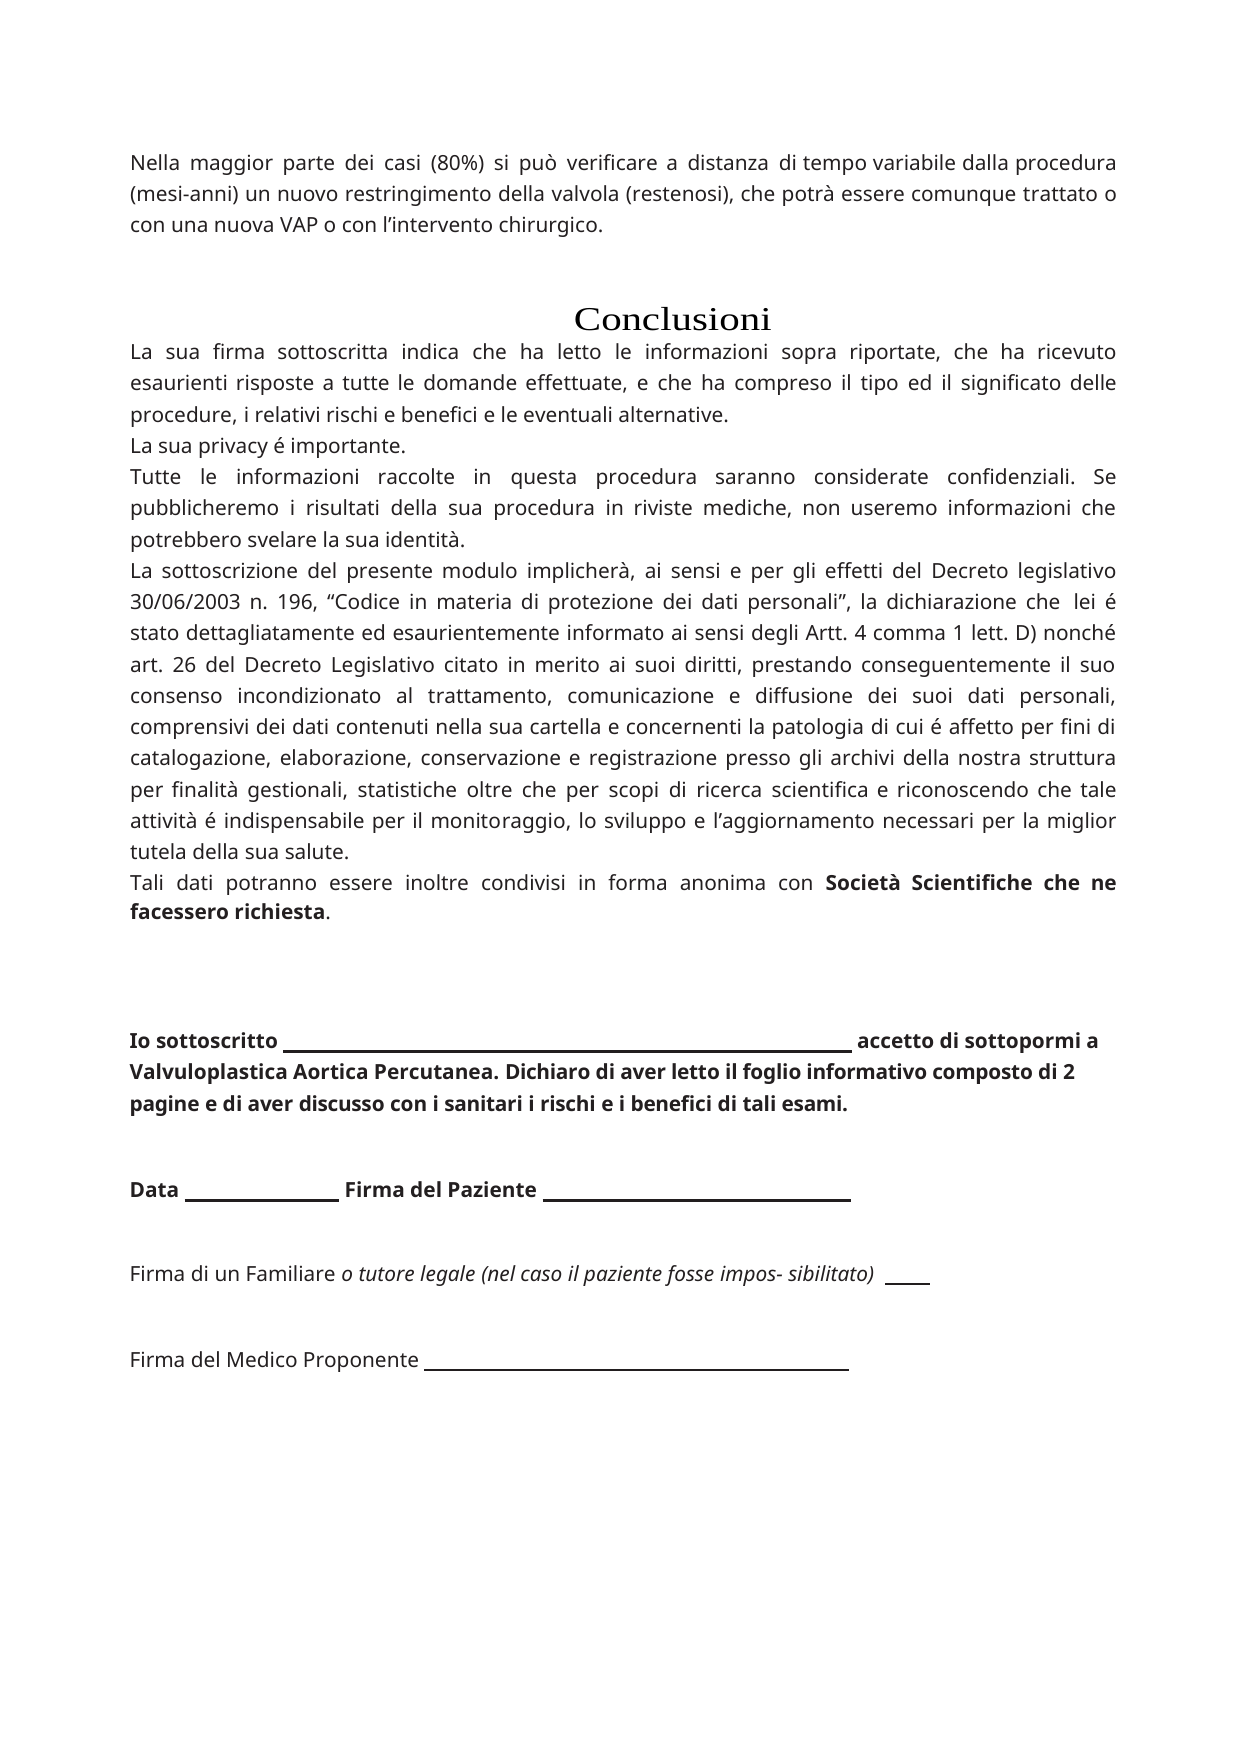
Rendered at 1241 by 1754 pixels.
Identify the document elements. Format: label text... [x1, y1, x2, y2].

text Nella maggior parte dei casi (80%) si può verificare a distanza di tempo variabile dalla procedura (mesi-anni) un nuovo restringimento della valvola (restenosi), che potrà essere comunque trattato o con una nuova VAP o con l’intervento chirurgico. [130, 148, 1117, 238]
text Tali dati potranno essere inoltre condivisi in forma anonima con Società Scientifiche che ne facessero richiesta. [130, 868, 1117, 925]
text Io sottoscritto accetto di sottopormi a Valvuloplastica Aortica Percutanea. Dichiaro di aver letto il foglio informativo composto di 2 pagine e di aver discusso con i sanitari i rischi e i benefici di tali esami. [129, 1026, 1116, 1117]
text Firma del Medico Proponente [129, 1345, 1124, 1373]
text Conclusioni [389, 299, 854, 337]
text Data Firma del Paziente [129, 1176, 1124, 1201]
text La sua privacy é importante. [130, 431, 692, 459]
text La sottoscrizione del presente modulo implicherà, ai sensi e per gli effetti del Decreto legislativo 30/06/2003 n. 196, “Codice in materia di protezione dei dati personali”, la dichiarazione che lei é stato dettagliatamente ed esaurientemente informato ai sensi degli Artt. 4 comma 1 lett. D) nonché art. 26 del Decreto Legislativo citato in merito ai suoi diritti, prestando conseguentemente il suo consenso incondizionato al trattamento, comunicazione e diffusione dei suoi dati personali, comprensivi dei dati contenuti nella sua cartella e concernenti la patologia di cui é affetto per fini di catalogazione, elaborazione, conservazione e registrazione presso gli archivi della nostra struttura per finalità gestionali, statistiche oltre che per scopi di ricerca scientifica e riconoscendo che tale attività é indispensabile per il monitoraggio, lo sviluppo e l’aggiornamento necessari per la miglior tutela della sua salute. [130, 556, 1117, 866]
text La sua firma sottoscritta indica che ha letto le informazioni sopra riportate, che ha ricevuto esaurienti risposte a tutte le domande effettuate, e che ha compreso il tipo ed il significato delle procedure, i relativi rischi e benefici e le eventuali alternative. [130, 337, 1117, 428]
text Firma di un Familiare o tutore legale (nel caso il paziente fosse impos- sibilitato) [129, 1259, 1116, 1287]
text Tutte le informazioni raccolte in questa procedura saranno considerate confidenziali. Se pubblicheremo i risultati della sua procedura in riviste mediche, non useremo informazioni che potrebbero svelare la sua identità. [130, 462, 1117, 553]
